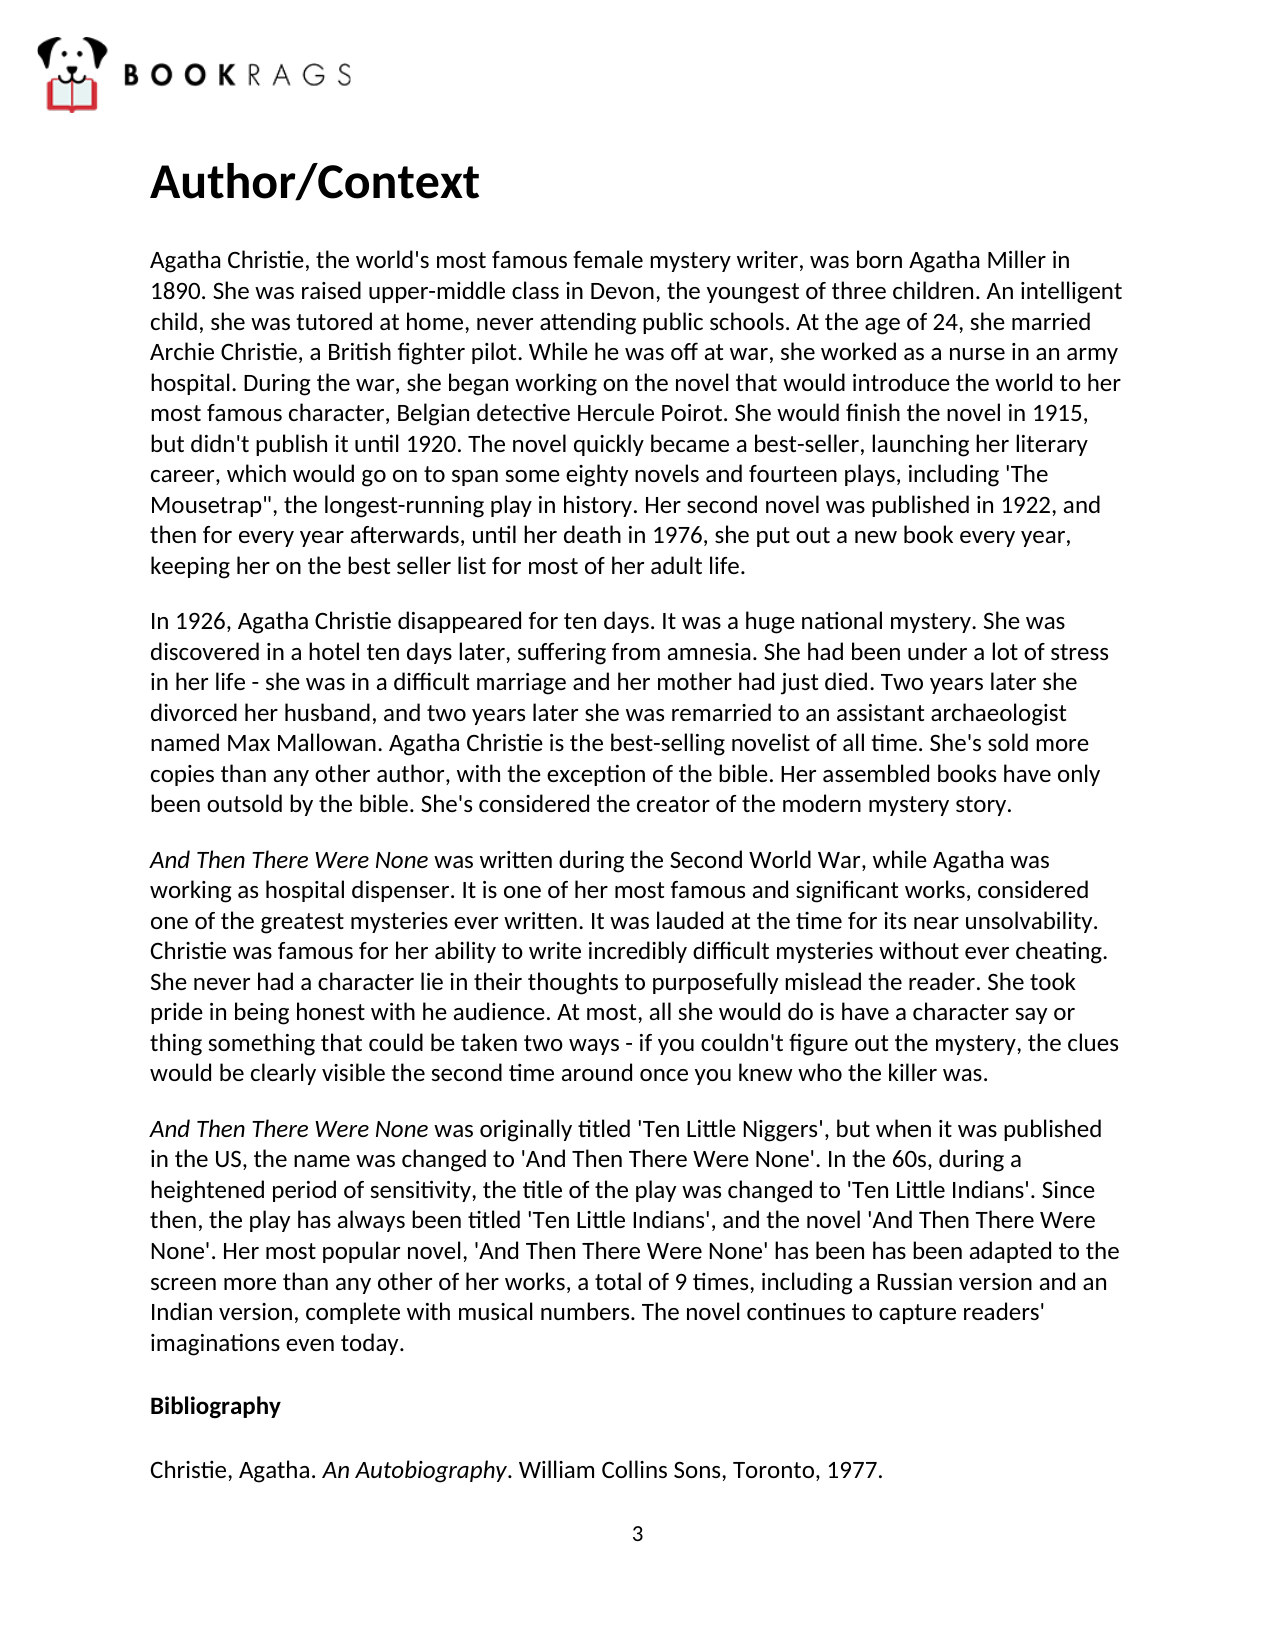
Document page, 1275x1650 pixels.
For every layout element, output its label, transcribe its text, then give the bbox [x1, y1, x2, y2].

text And Then There Were None was originally titled 'Ten Little Niggers', but when it was published in the US, the name was changed to 'And Then There Were None'. In the 60s, during a heightened period of sensitivity, the title of the play was changed to 'Ten Little Indians'. Since then, the play has always been titled 'Ten Little Indians', and the novel 'And Then There Were None'. Her most popular novel, 'And Then There Were None' has been has been adapted to the screen more than any other of her works, a total of 9 times, including a Russian version and an Indian version, complete with musical numbers. The novel continues to capture readers' imaginations even today. [150, 1113, 1125, 1357]
text In 1926, Agatha Christie disappeared for ten days. It was a huge national mystery. She was discovered in a hotel ten days later, suffering from amnesia. She had been under a lot of stress in her life - she was in a difficult marriage and her mother had just died. Two years later she divorced her husband, and two years later she was remarried to an assistant archaeologist named Max Mallowan. Agatha Christie is the best-selling novelist of all time. She's sold more copies than any other author, with the exception of the bible. Her assembled books have only been outsold by the bible. She's considered the creator of the modern mystery story. [150, 605, 1125, 819]
text Bibliography [150, 1391, 1125, 1421]
text Christie, Agatha. An Autobiography. William Collins Sons, Toronto, 1977. [150, 1454, 1125, 1485]
text Agatha Christie, the world's most famous female mystery writer, was born Agatha Miller in 1890. She was raised upper-middle class in Devon, the youngest of three children. An intelligent child, she was tutored at home, never attending public schools. At the age of 24, she married Archie Christie, a British fighter pilot. While he was off at war, she worked as a nurse in an army hospital. During the war, she began working on the novel that would introduce the world to her most famous character, Belgian detective Hercule Poirot. She would finish the novel in 1915, but didn't publish it until 1920. The novel quickly became a best-seller, launching her literary career, which would go on to span some eighty novels and fourteen plays, including 'The Mousetrap", the longest-running play in history. Her second novel was published in 1922, and then for every year afterwards, until her death in 1976, she put out a new book every year, keeping her on the best seller list for most of her adult life. [150, 244, 1125, 580]
text Author/Context [150, 150, 1125, 211]
text And Then There Were None was written during the Second World War, while Agatha was working as hospital dispenser. It is one of her most famous and significant works, considered one of the greatest mysteries ever written. It was lauded at the time for its near unsolvability. Christie was famous for her ability to write incredibly difficult mysteries without ever cheating. She never had a character lie in their thoughts to purposefully mislead the reader. She took pride in being honest with he audience. At most, all she would do is have a character say or thing something that could be taken two ways - if you couldn't figure out the mystery, the clues would be clearly visible the second time around once you knew who the killer was. [150, 844, 1125, 1088]
picture [37, 37, 351, 113]
